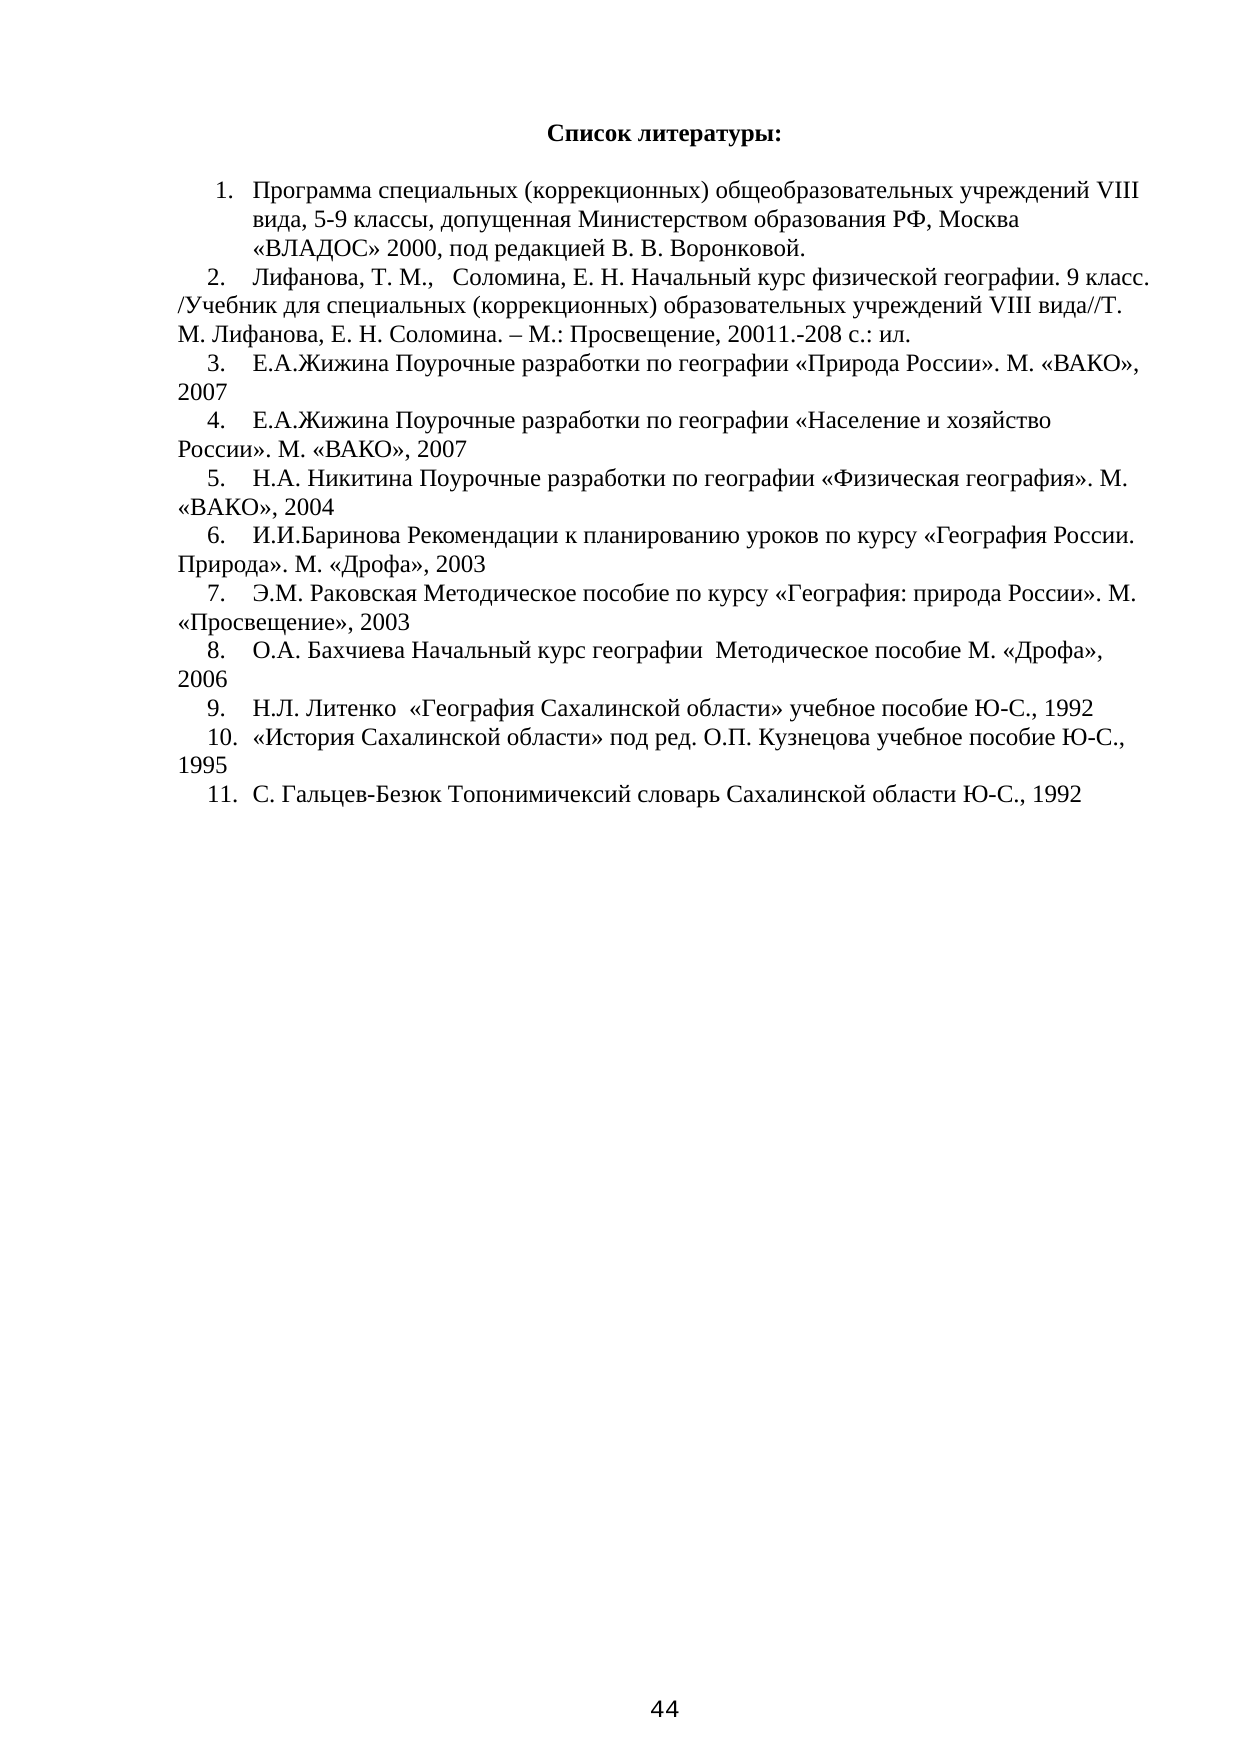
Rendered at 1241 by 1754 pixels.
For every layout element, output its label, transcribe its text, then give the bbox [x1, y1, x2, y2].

list Е.А.Жижина Поурочные разработки по географии «Природа России». М. «ВАКО», 2007 [177, 348, 1152, 406]
list С. Гальцев-Безюк Топонимичексий словарь Сахалинской области Ю-С., 1992 [177, 779, 1152, 808]
list Н.Л. Литенко «География Сахалинской области» учебное пособие Ю-С., 1992 [177, 693, 1152, 722]
list Н.А. Никитина Поурочные разработки по географии «Физическая география». М. «ВАКО», 2004 [177, 463, 1152, 521]
list Лифанова, Т. М., Соломина, Е. Н. Начальный курс физической географии. 9 класс. /Учебник для специальных (коррекционных) образовательных учреждений VIII вида//Т. М. Лифанова, Е. Н. Соломина. – М.: Просвещение, 20011.-208 с.: ил. [177, 262, 1152, 348]
list Программа специальных (коррекционных) общеобразовательных учреждений VIII вида, 5-9 классы, допущенная Министерством образования РФ, Москва «ВЛАДОС» 2000, под редакцией В. В. Воронковой. [215, 176, 1152, 262]
list Э.М. Раковская Методическое пособие по курсу «География: природа России». М. «Просвещение», 2003 [177, 578, 1152, 636]
list «История Сахалинской области» под ред. О.П. Кузнецова учебное пособие Ю-С., 1995 [177, 722, 1152, 779]
list О.А. Бахчиева Начальный курс географии Методическое пособие М. «Дрофа», 2006 [177, 636, 1152, 693]
text Список литературы: [177, 118, 1152, 147]
list И.И.Баринова Рекомендации к планированию уроков по курсу «География России. Природа». М. «Дрофа», 2003 [177, 521, 1152, 578]
list Е.А.Жижина Поурочные разработки по географии «Население и хозяйство России». М. «ВАКО», 2007 [177, 406, 1152, 463]
